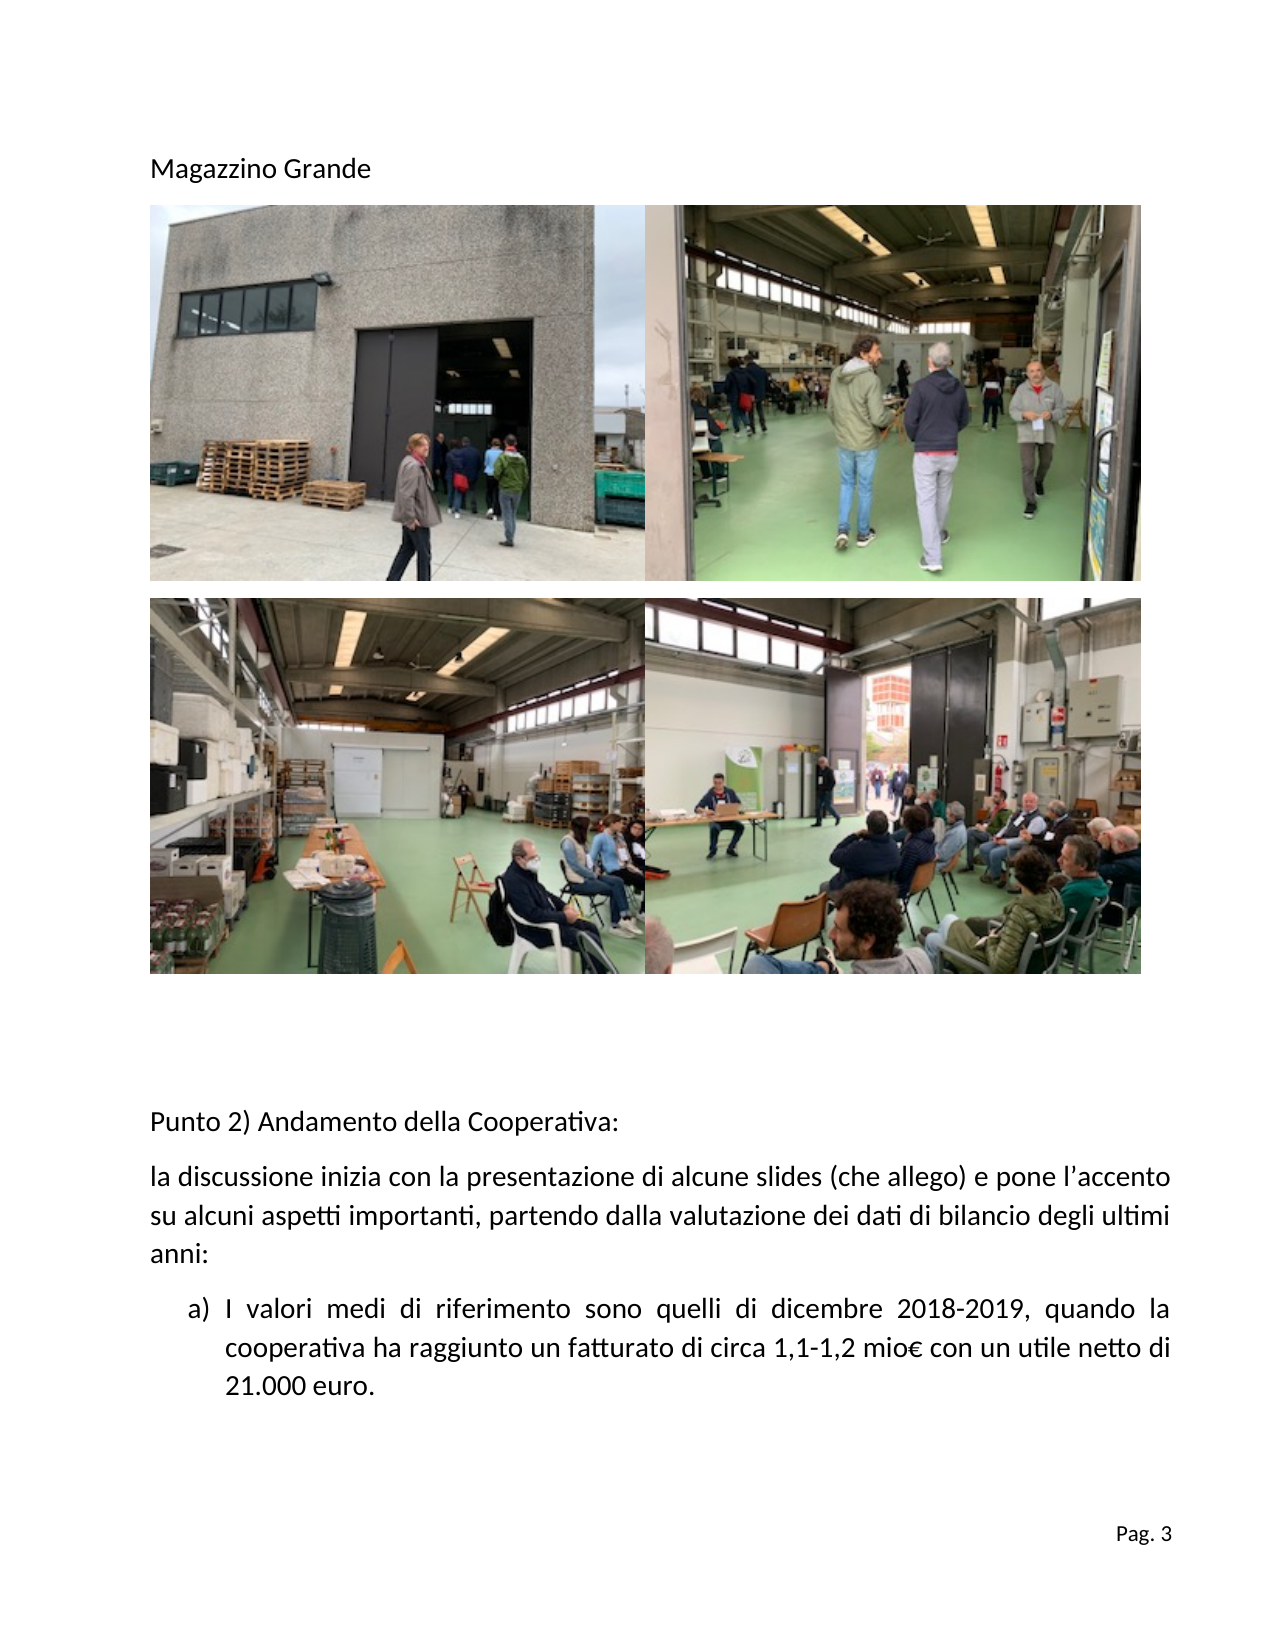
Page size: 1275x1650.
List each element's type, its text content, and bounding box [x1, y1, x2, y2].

picture [150, 205, 1141, 581]
text la discussione inizia con la presentazione di alcune slides (che allego) e pone l’accento su alcuni aspetti importanti, partendo dalla valutazione dei dati di bilancio degli ultimi anni: [150, 1158, 1172, 1271]
text Punto 2) Andamento della Cooperativa: [150, 1103, 1172, 1139]
picture [150, 598, 1141, 974]
list I valori medi di riferimento sono quelli di dicembre 2018-2019, quando la cooperativa ha raggiunto un fatturato di circa 1,1-1,2 mio€ con un utile netto di 21.000 euro. [187, 1290, 1172, 1403]
text Magazzino Grande [150, 150, 1172, 186]
